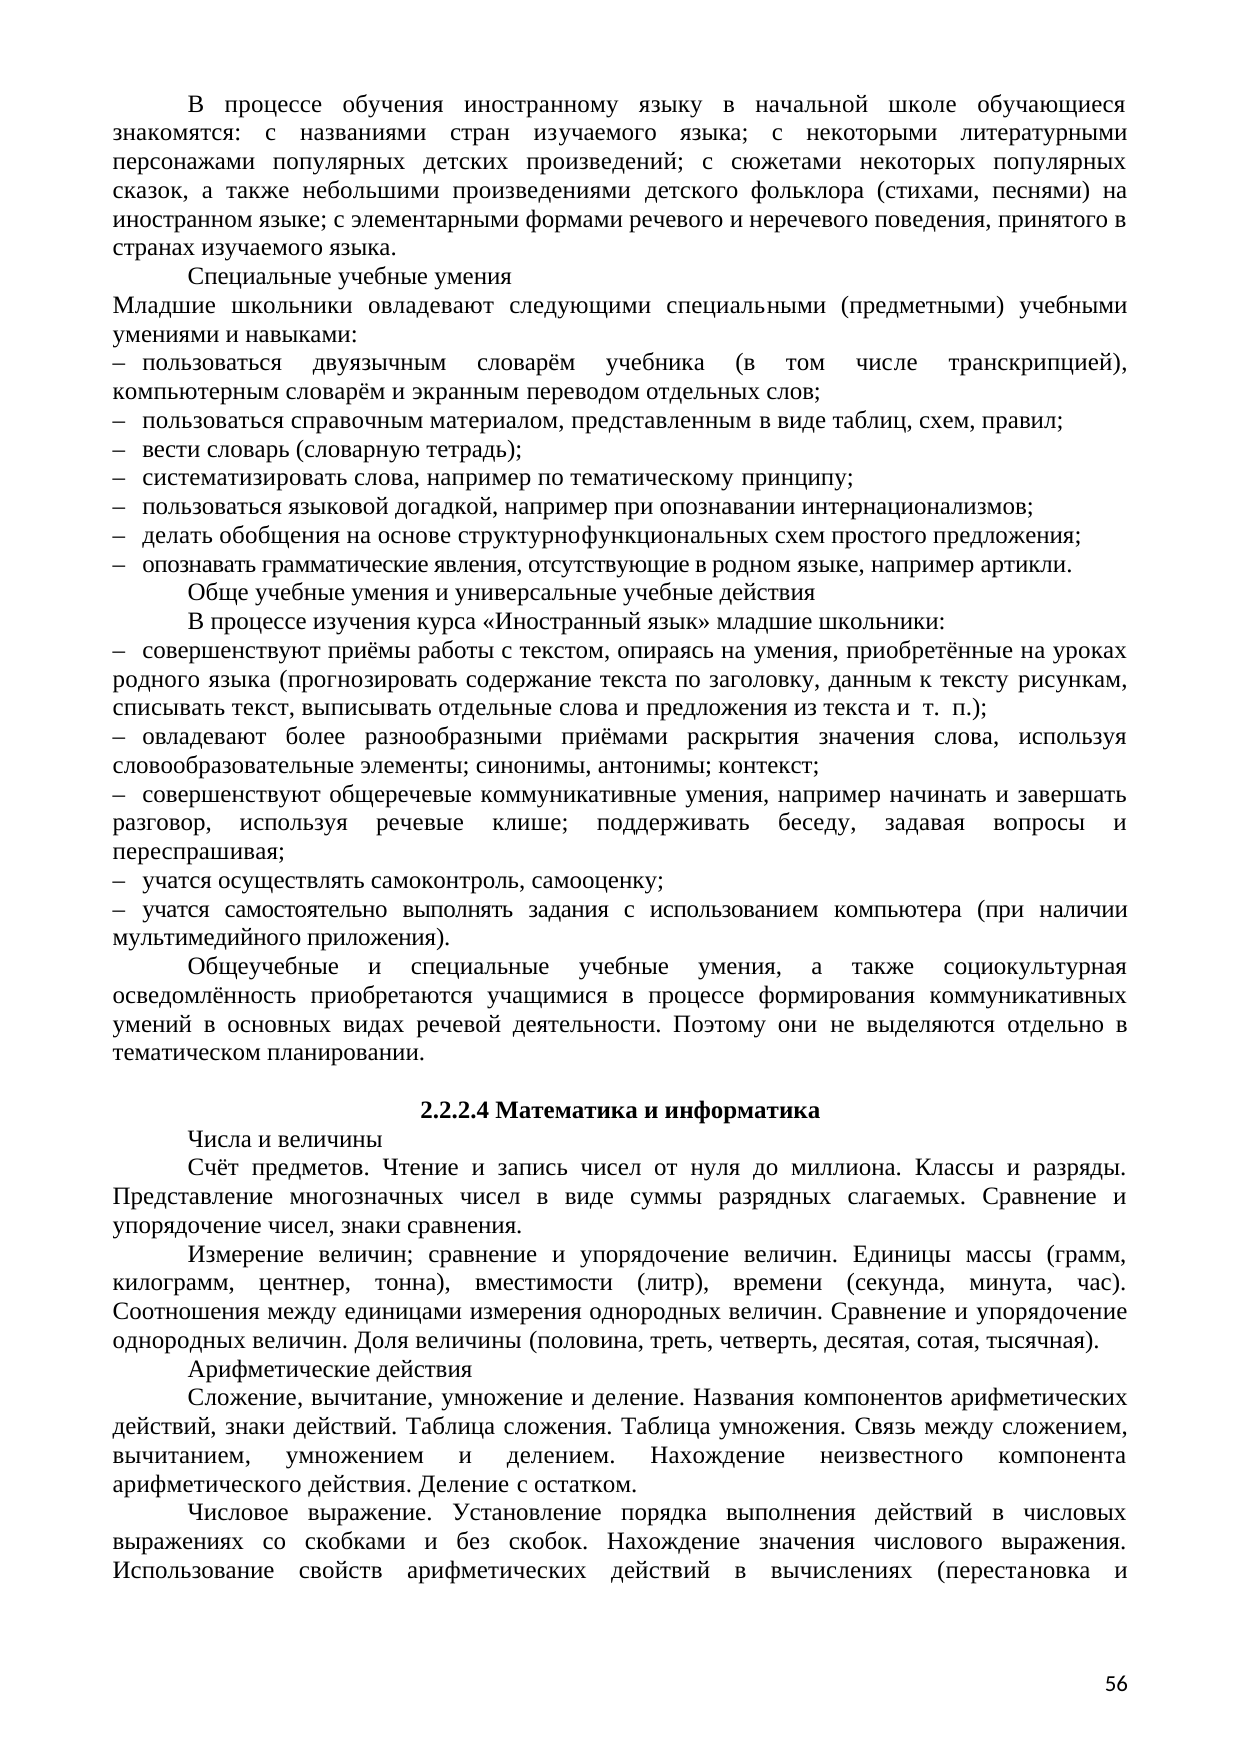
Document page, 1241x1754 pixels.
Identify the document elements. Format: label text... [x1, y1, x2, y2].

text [112, 1497, 1128, 1584]
text учатся осуществлять самоконтроль, самооценку; [112, 865, 1128, 894]
text Числа и величины [112, 1124, 1128, 1152]
text учатся самостоятельно выполнять задания с использованием компьютера (при наличии мультимедийного приложения). [112, 894, 1128, 951]
text опознавать грамматические явления, отсутствующие в родном языке, например артикли. [112, 549, 1128, 577]
text В процессе обучения иностранному языку в начальной школе обучающиеся знакомятся: с названиями стран изучаемого языка; с некоторыми литературными персонажами популярных детских произведений; с сюжетами некоторых популярных сказок, а также небольшими произведениями детского фольклора (стихами, песнями) на иностранном языке; с элементарными формами речевого и неречевого поведения, принятого в странах изучаемого языка. [112, 89, 1128, 261]
text пользоваться двуязычным словарём учебника (в том числе транскрипцией), компьютерным словарём и экранным переводом отдельных слов; [112, 347, 1128, 405]
text Арифметические действия [112, 1354, 1128, 1382]
text овладевают более разнообразными приёмами раскрытия значения слова, используя словообразовательные элементы; синонимы, антонимы; контекст; [112, 721, 1128, 779]
text Счёт предметов. Чтение и запись чисел от нуля до миллиона. Классы и разряды. Представление многозначных чисел в виде суммы разрядных слагаемых. Сравнение и упорядочение чисел, знаки сравнения. [112, 1152, 1128, 1239]
text Общеучебные и специальные учебные умения, а также социокультурная осведомлённость приобретаются учащимися в процессе формирования коммуникативных умений в основных видах речевой деятельности. Поэтому они не выделяются отдельно в тематическом планировании. [112, 951, 1128, 1066]
text пользоваться справочным материалом, представленным в виде таблиц, схем, правил; [112, 405, 1128, 434]
text Сложение, вычитание, умножение и деление. Названия компонентов арифметических действий, знаки действий. Таблица сложения. Таблица умножения. Связь между сложением, вычитанием, умножением и делением. Нахождение неизвестного компонента арифметического действия. Деление с остатком. [112, 1382, 1128, 1497]
text Измерение величин; сравнение и упорядочение величин. Единицы массы (грамм, килограмм, центнер, тонна), вместимости (литр), времени (секунда, минута, час). Соотношения между единицами измерения однородных величин. Сравнение и упорядочение однородных величин. Доля величины (половина, треть, четверть, десятая, сотая, тысячная). [112, 1239, 1128, 1354]
text совершенствуют общеречевые коммуникативные умения, например начинать и завершать разговор, используя речевые клише; поддерживать беседу, задавая вопросы и переспрашивая; [112, 779, 1128, 865]
text делать обобщения на основе структурно­функциональных схем простого предложения; [112, 520, 1128, 549]
text Обще учебные умения и универсальные учебные действия [112, 577, 1128, 606]
text систематизировать слова, например по тематическому принципу; [112, 462, 1128, 491]
text Младшие школьники овладевают следующими специальными (предметными) учебными умениями и навыками: [112, 290, 1128, 347]
text пользоваться языковой догадкой, например при опознавании интернационализмов; [112, 491, 1128, 520]
text совершенствуют приёмы работы с текстом, опираясь на умения, приобретённые на уроках родного языка (прогнозировать содержание текста по заголовку, данным к тексту рисункам, списывать текст, выписывать отдельные слова и предложения из текста и т. п.); [112, 635, 1128, 721]
text Специальные учебные умения [112, 261, 1128, 290]
text вести словарь (словарную тетрадь); [112, 434, 1128, 462]
subtitle Математика и информатика [112, 1095, 1128, 1124]
text В процессе изучения курса «Иностранный язык» младшие школьники: [112, 606, 1128, 635]
